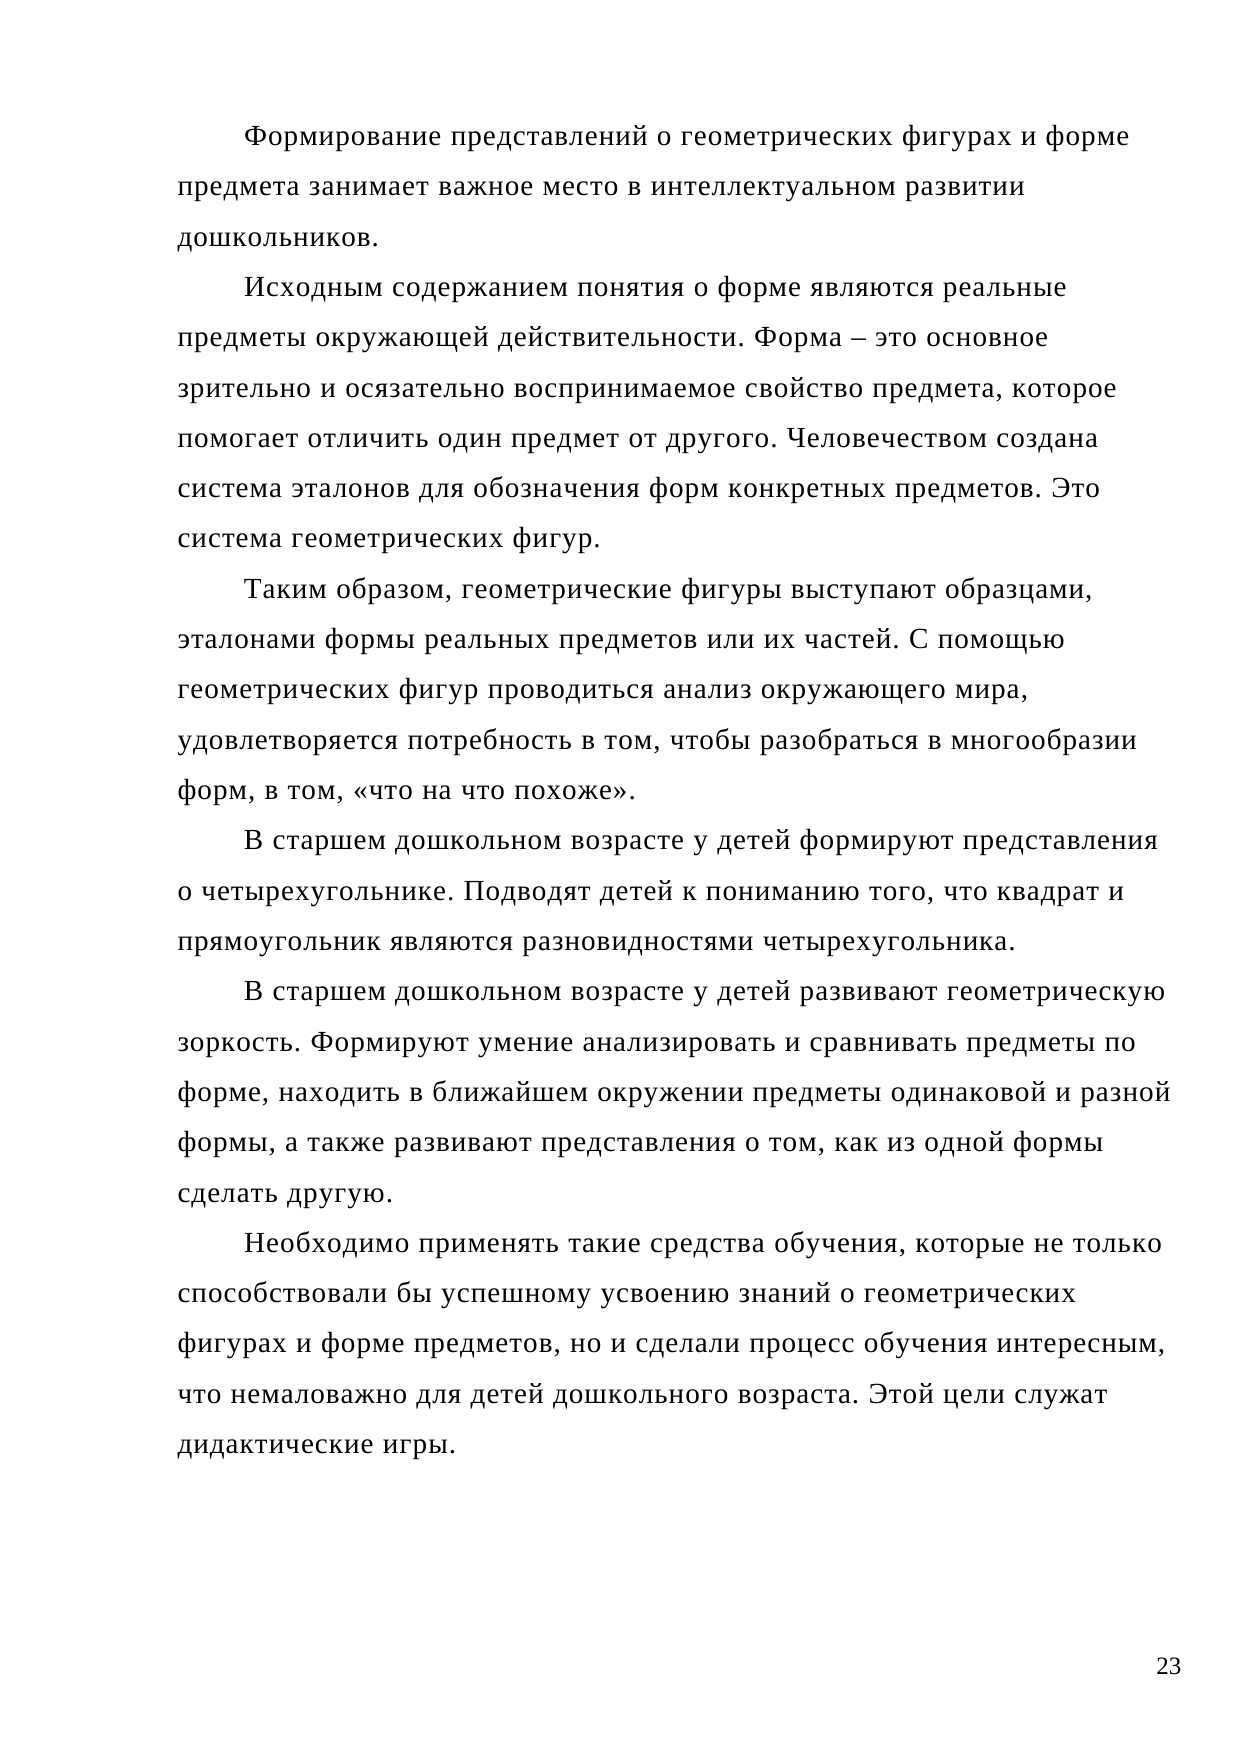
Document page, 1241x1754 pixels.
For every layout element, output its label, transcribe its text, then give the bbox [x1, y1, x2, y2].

text Формирование представлений о геометрических фигурах и форме предмета занимает важное место в интеллектуальном развитии дошкольников. [177, 118, 1181, 252]
text Необходимо применять такие средства обучения, которые не только способствовали бы успешному усвоению знаний о геометрических фигурах и форме предметов, но и сделали процесс обучения интересным, что немаловажно для детей дошкольного возраста. Этой цели служат дидактические игры. [177, 1225, 1181, 1460]
text В старшем дошкольном возрасте у детей развивают геометрическую зоркость. Формируют умение анализировать и сравнивать предметы по форме, находить в ближайшем окружении предметы одинаковой и разной формы, а также развивают представления о том, как из одной формы сделать другую. [177, 973, 1181, 1208]
text Исходным содержанием понятия о форме являются реальные предметы окружающей действительности. Форма – это основное зрительно и осязательно воспринимаемое свойство предмета, которое помогает отличить один предмет от другого. Человечеством создана система эталонов для обозначения форм конкретных предметов. Это система геометрических фигур. [177, 269, 1181, 554]
text В старшем дошкольном возрасте у детей формируют представления о четырехугольнике. Подводят детей к пониманию того, что квадрат и прямоугольник являются разновидностями четырехугольника. [177, 822, 1181, 957]
text Таким образом, геометрические фигуры выступают образцами, эталонами формы реальных предметов или их частей. С помощью геометрических фигур проводиться анализ окружающего мира, удовлетворяется потребность в том, чтобы разобраться в многообразии форм, в том, «что на что похоже». [177, 571, 1181, 806]
